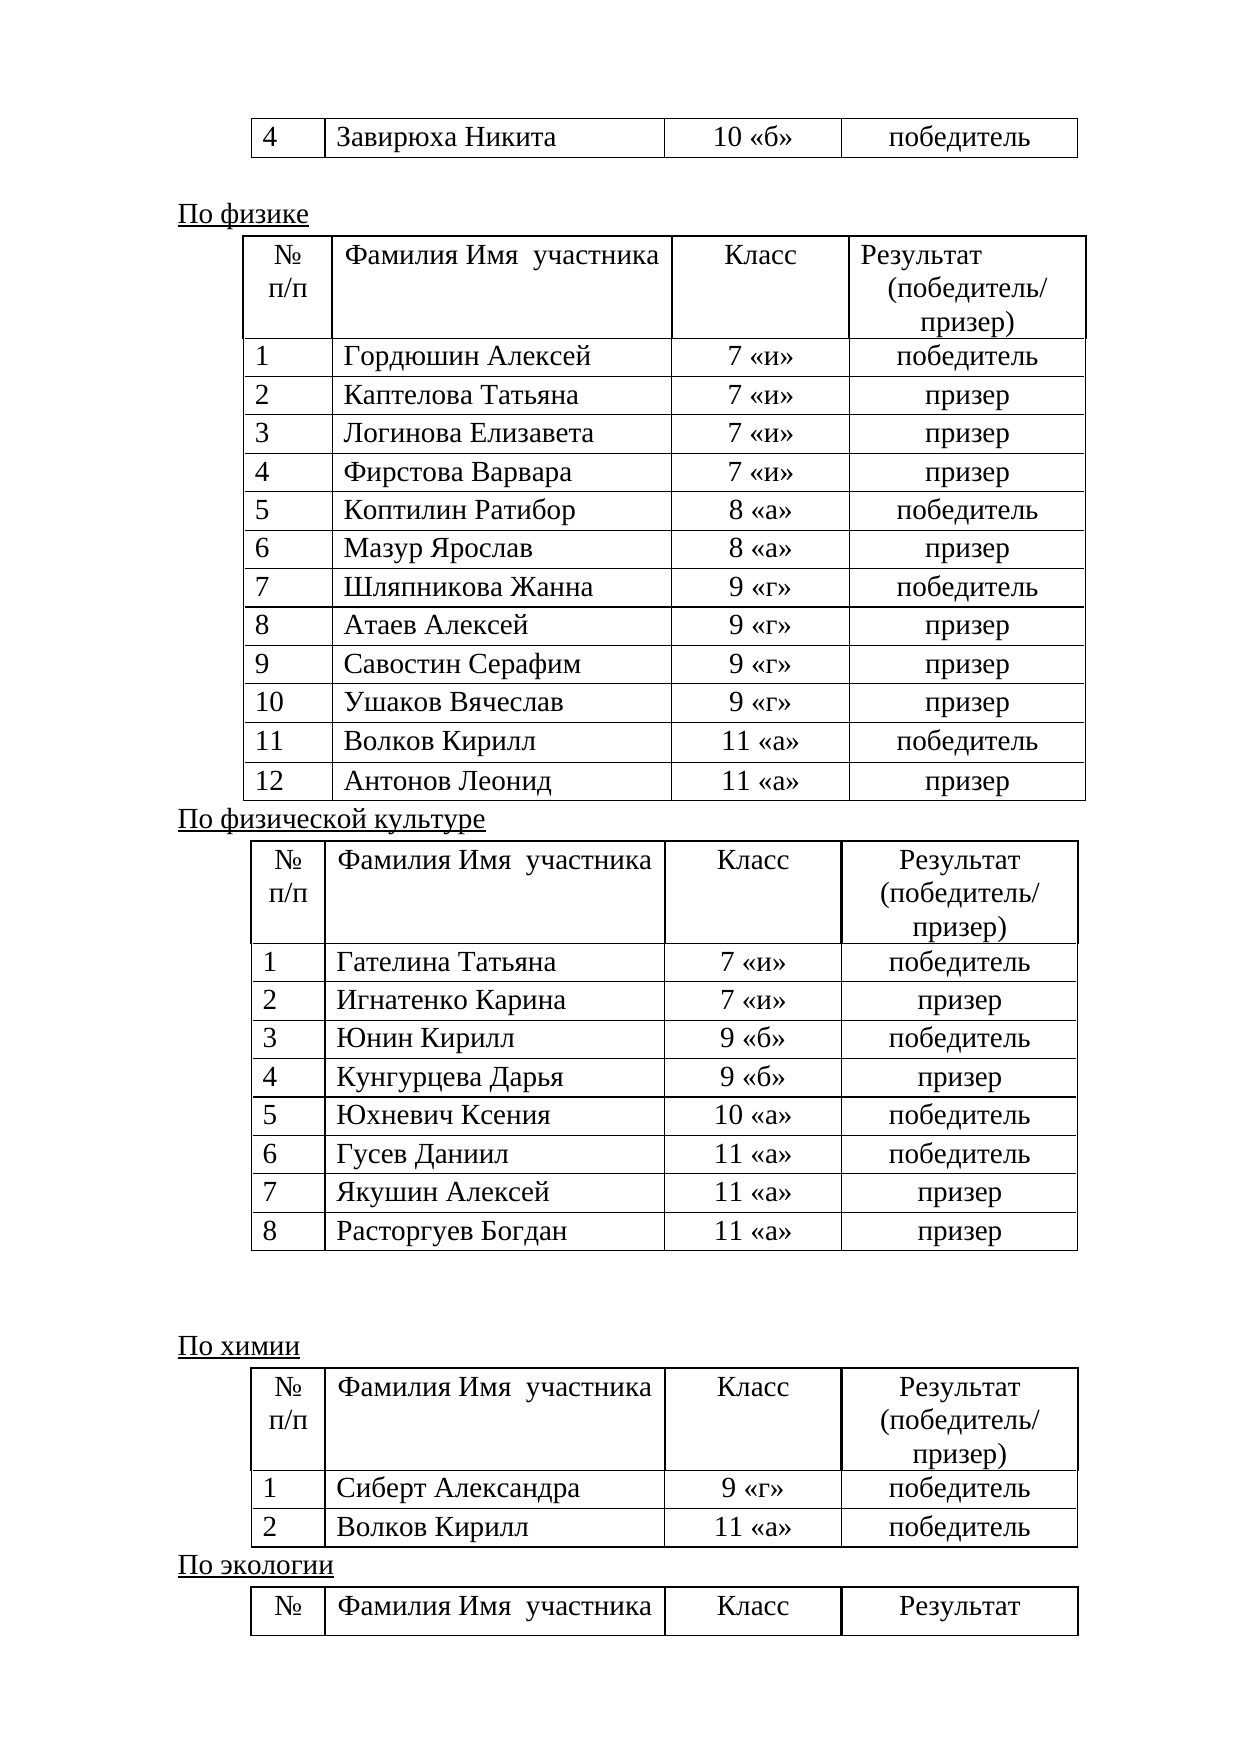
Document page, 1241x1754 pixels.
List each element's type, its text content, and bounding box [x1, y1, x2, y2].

table_cell 3 [244, 415, 332, 453]
table_cell Антонов Леонид [333, 763, 671, 800]
table_header Результат (победитель/ призер) [850, 237, 1085, 337]
table_cell 10 [244, 684, 332, 722]
table_cell Сиберт Александра [326, 1471, 664, 1508]
table_cell победитель [842, 119, 1077, 157]
table_cell победитель [842, 1096, 1077, 1135]
table_cell 9 [244, 646, 332, 683]
table_cell 2 [252, 982, 324, 1019]
table_cell 7 «и» [672, 377, 849, 414]
table_header Результат (победитель/ призер) [843, 842, 1077, 943]
table_header Фамилия Имя участника [326, 1369, 664, 1469]
table_cell 11 «а» [672, 723, 849, 762]
table_cell 1 [252, 944, 324, 981]
table_cell 10 «а» [665, 1098, 841, 1135]
table_cell 10 «б» [665, 119, 841, 157]
table_cell победитель [842, 943, 1077, 981]
table_cell 9 «г» [672, 684, 849, 722]
table_cell победитель [850, 491, 1085, 529]
table_cell Кунгурцева Дарья [326, 1059, 664, 1096]
text По физической культуре [177, 801, 1152, 835]
table_cell Гателина Татьяна [326, 944, 664, 981]
table_cell Савостин Серафим [333, 646, 671, 683]
table_cell призер [842, 1058, 1077, 1096]
table_cell 9 «г» [672, 569, 849, 606]
table_cell 11 «а» [665, 1174, 841, 1212]
table_cell Завирюха Никита [326, 119, 664, 157]
table_cell 4 [252, 119, 324, 157]
table_cell 6 [252, 1136, 324, 1173]
table_header Класс [666, 1588, 840, 1635]
table_cell призер [850, 530, 1085, 568]
table_cell Юхневич Ксения [326, 1098, 664, 1135]
table_cell Гордюшин Алексей [333, 339, 671, 376]
table_cell Каптелова Татьяна [333, 377, 671, 414]
table_cell 2 [252, 1509, 324, 1546]
table_header Фамилия Имя участника [333, 237, 671, 337]
table_cell 7 «и» [672, 415, 849, 453]
table_cell Атаев Алексей [333, 608, 671, 645]
table_cell 8 «а» [672, 531, 849, 568]
table_cell 7 «и» [665, 982, 841, 1019]
table_cell 4 [252, 1059, 324, 1096]
table_cell 11 [244, 723, 332, 762]
table_cell Расторгуев Богдан [326, 1213, 664, 1250]
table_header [326, 1588, 664, 1635]
table_cell призер [850, 414, 1085, 453]
table_cell призер [842, 981, 1077, 1019]
table_cell победитель [842, 1508, 1077, 1546]
table_cell победитель [850, 722, 1085, 762]
table_header № п/п [252, 1369, 324, 1469]
table_header № п/п [252, 842, 324, 943]
table_cell 7 [252, 1174, 324, 1212]
table_cell 8 [252, 1213, 324, 1250]
table_cell Волков Кирилл [326, 1509, 664, 1546]
table_cell 9 «г» [672, 646, 849, 683]
table_cell 9 «б» [665, 1059, 841, 1096]
table_cell Ушаков Вячеслав [333, 684, 671, 722]
table_cell 4 [244, 454, 332, 491]
table_cell 7 [244, 569, 332, 606]
table_cell 8 «а» [672, 492, 849, 529]
table_cell победитель [842, 1020, 1077, 1058]
table_cell 3 [252, 1021, 324, 1058]
table_cell призер [850, 683, 1085, 722]
table_cell призер [850, 762, 1085, 800]
table_header Результат (победитель/ призер) [843, 1369, 1077, 1469]
table_cell победитель [850, 338, 1085, 376]
table_cell 2 [244, 377, 332, 414]
table_cell призер [850, 645, 1085, 683]
table_cell победитель [842, 1470, 1077, 1508]
table_cell Мазур Ярослав [333, 531, 671, 568]
table_cell 9 «г» [672, 608, 849, 645]
table_cell 9 «г» [665, 1471, 841, 1508]
table_cell призер [842, 1173, 1077, 1212]
table_cell 5 [244, 492, 332, 529]
text По физике [177, 196, 1152, 230]
table_cell победитель [842, 1135, 1077, 1173]
table_cell Шляпникова Жанна [333, 569, 671, 606]
table_header № п/п [244, 237, 331, 337]
table_header Класс [673, 237, 848, 337]
table_cell 7 «и» [665, 944, 841, 981]
table_cell 7 «и» [672, 339, 849, 376]
table_cell 1 [252, 1471, 324, 1508]
table_cell 5 [252, 1097, 324, 1135]
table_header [843, 1588, 1077, 1635]
table_cell 6 [244, 531, 332, 568]
table_cell Игнатенко Карина [326, 982, 664, 1019]
text По экологии [177, 1547, 1152, 1581]
text По химии [177, 1328, 1152, 1362]
table_cell Якушин Алексей [326, 1174, 664, 1212]
table_header Фамилия Имя участника [326, 842, 664, 943]
table_cell победитель [850, 568, 1085, 606]
table_cell 11 «а» [665, 1136, 841, 1173]
table_cell 8 [244, 607, 332, 645]
table_cell 11 «а» [665, 1213, 841, 1250]
table_cell призер [842, 1212, 1077, 1250]
table_cell 1 [244, 339, 332, 376]
table_cell 7 «и» [672, 454, 849, 491]
table_header № п/п [252, 1588, 324, 1635]
table_cell Фирстова Варвара [333, 454, 671, 491]
table_cell призер [850, 453, 1085, 491]
table_header Класс [666, 1369, 840, 1469]
table_cell Гусев Даниил [326, 1136, 664, 1173]
table_cell призер [850, 376, 1085, 414]
table_cell Коптилин Ратибор [333, 492, 671, 529]
table_cell 11 «а» [672, 763, 849, 800]
table_cell призер [850, 606, 1085, 645]
table_cell Волков Кирилл [333, 723, 671, 762]
table_cell Логинова Елизавета [333, 415, 671, 453]
table_cell 9 «б» [665, 1021, 841, 1058]
table_cell 12 [244, 763, 332, 800]
table_cell Юнин Кирилл [326, 1021, 664, 1058]
table_header Класс [666, 842, 840, 943]
table_cell 11 «а» [665, 1509, 841, 1546]
